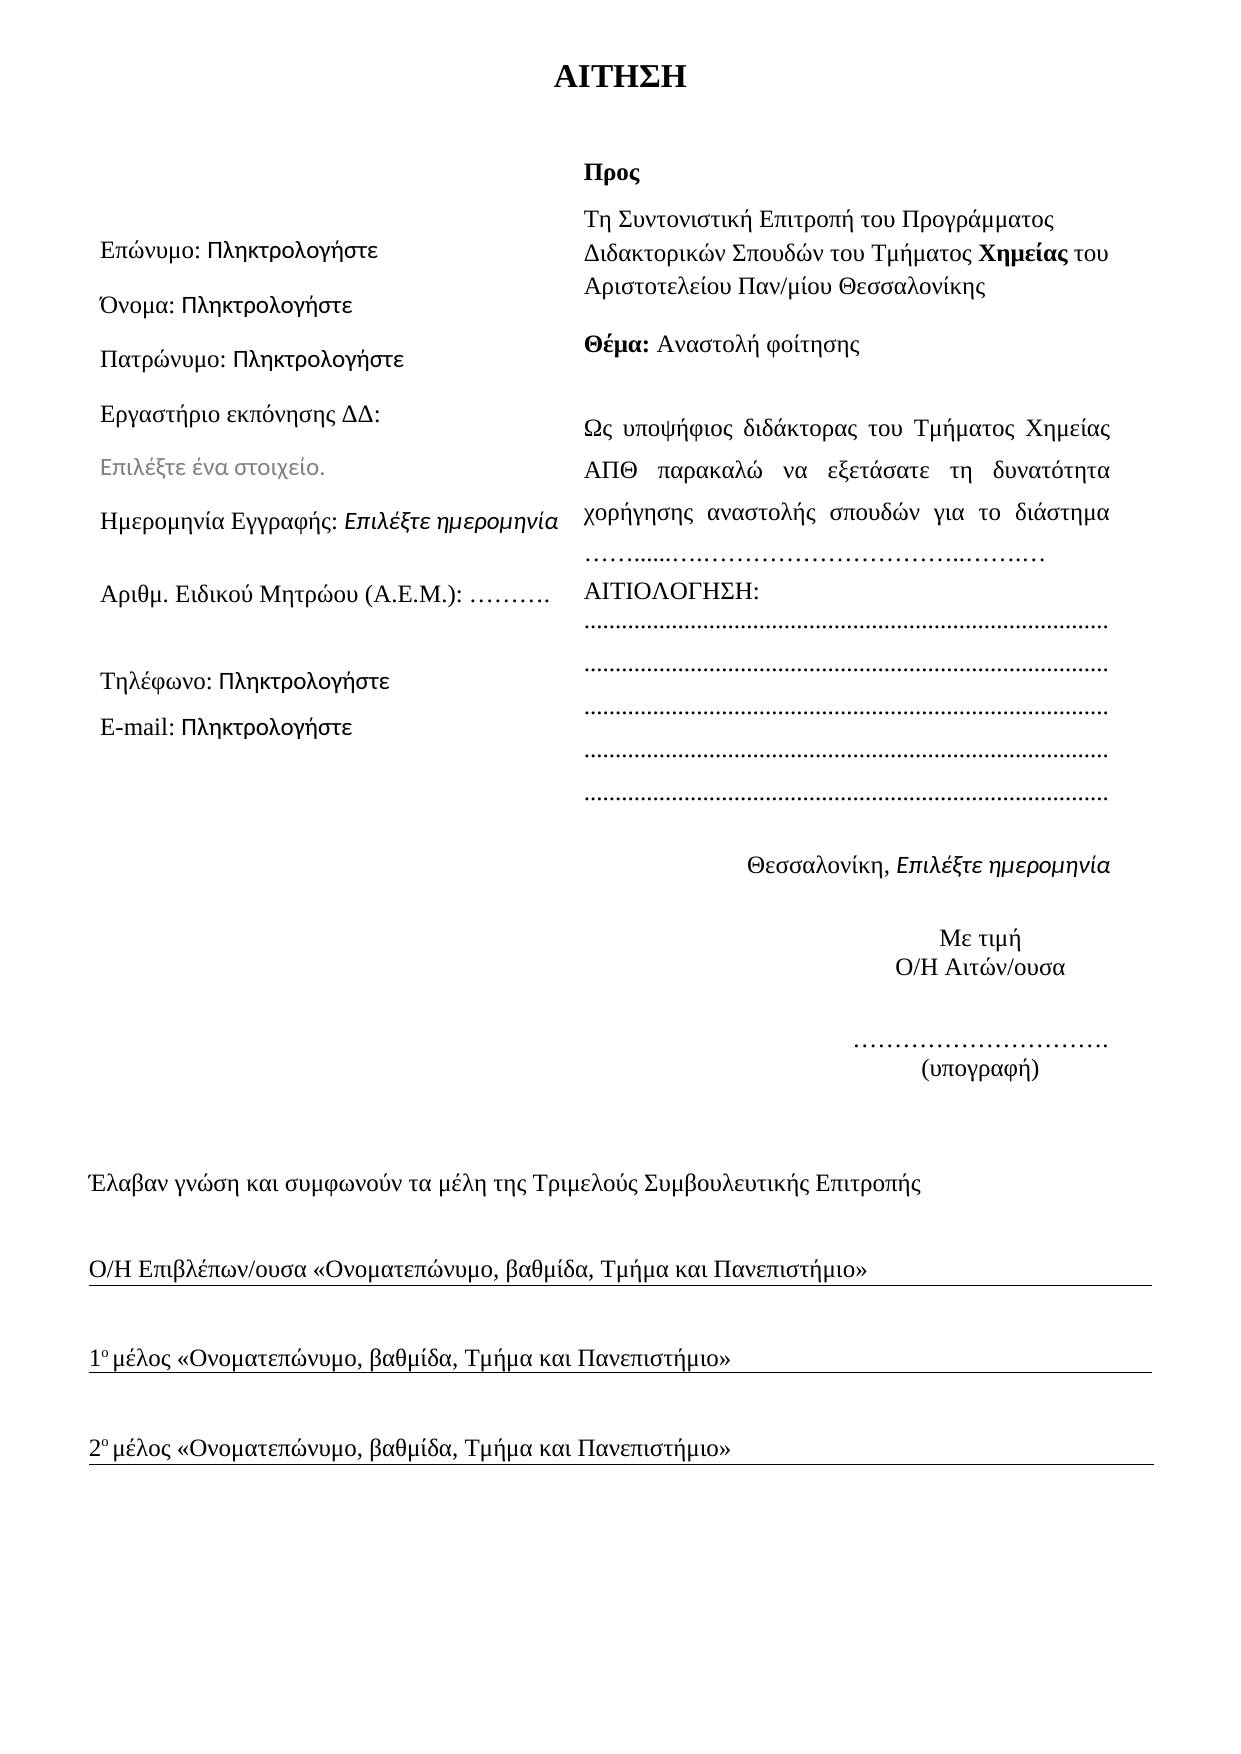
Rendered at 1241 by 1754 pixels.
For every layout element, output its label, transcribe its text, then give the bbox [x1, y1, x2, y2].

text 1ο μέλος «Ονοματεπώνυμο, βαθμίδα, Τμήμα και Πανεπιστήμιο» [89, 1343, 1154, 1372]
text ΑΙΤΗΣΗ [89, 56, 1152, 94]
text 2ο μέλος «Ονοματεπώνυμο, βαθμίδα, Τμήμα και Πανεπιστήμιο» [89, 1433, 1154, 1464]
text Έλαβαν γνώση και συμφωνούν τα μέλη της Τριμελούς Συμβουλευτικής Επιτροπής [89, 1168, 1152, 1197]
table_header Προς Τη Συντονιστική Επιτροπή του Προγράμματος Διδακτορικών Σπουδών του Τμήματος Χημείας του Αριστοτελείου Παν/μίου Θεσσαλονίκης Θέμα: Αναστολή φοίτησης Ως υποψήφιος διδάκτορας του Τμήματος Χημείας ΑΠΘ παρακαλώ να εξετάσατε τη δυνατότητα χορήγησης αναστολής σπουδών για το διάστημα ……......….…………………………..…….… ΑΙΤΙΟΛΟΓΗΣΗ: .................................................................................................................................................................................................................................................................................................................................................................................................................................... Θεσσαλονίκη, Με τιμή Ο/Η Αιτών/ουσα ………………………….(υπογραφή) [572, 157, 1122, 1125]
table_header Επώνυμο: Όνομα: Πατρώνυμο: Εργαστήριο εκπόνησης ΔΔ: Ημερομηνία Εγγραφής: Αριθμ. Ειδικού Μητρώου (A.Ε.M.): ………. Τηλέφωνο: Ε-mail: [89, 157, 572, 1125]
text Ο/Η Επιβλέπων/ουσα «Ονοματεπώνυμο, βαθμίδα, Τμήμα και Πανεπιστήμιο» [89, 1254, 1152, 1285]
